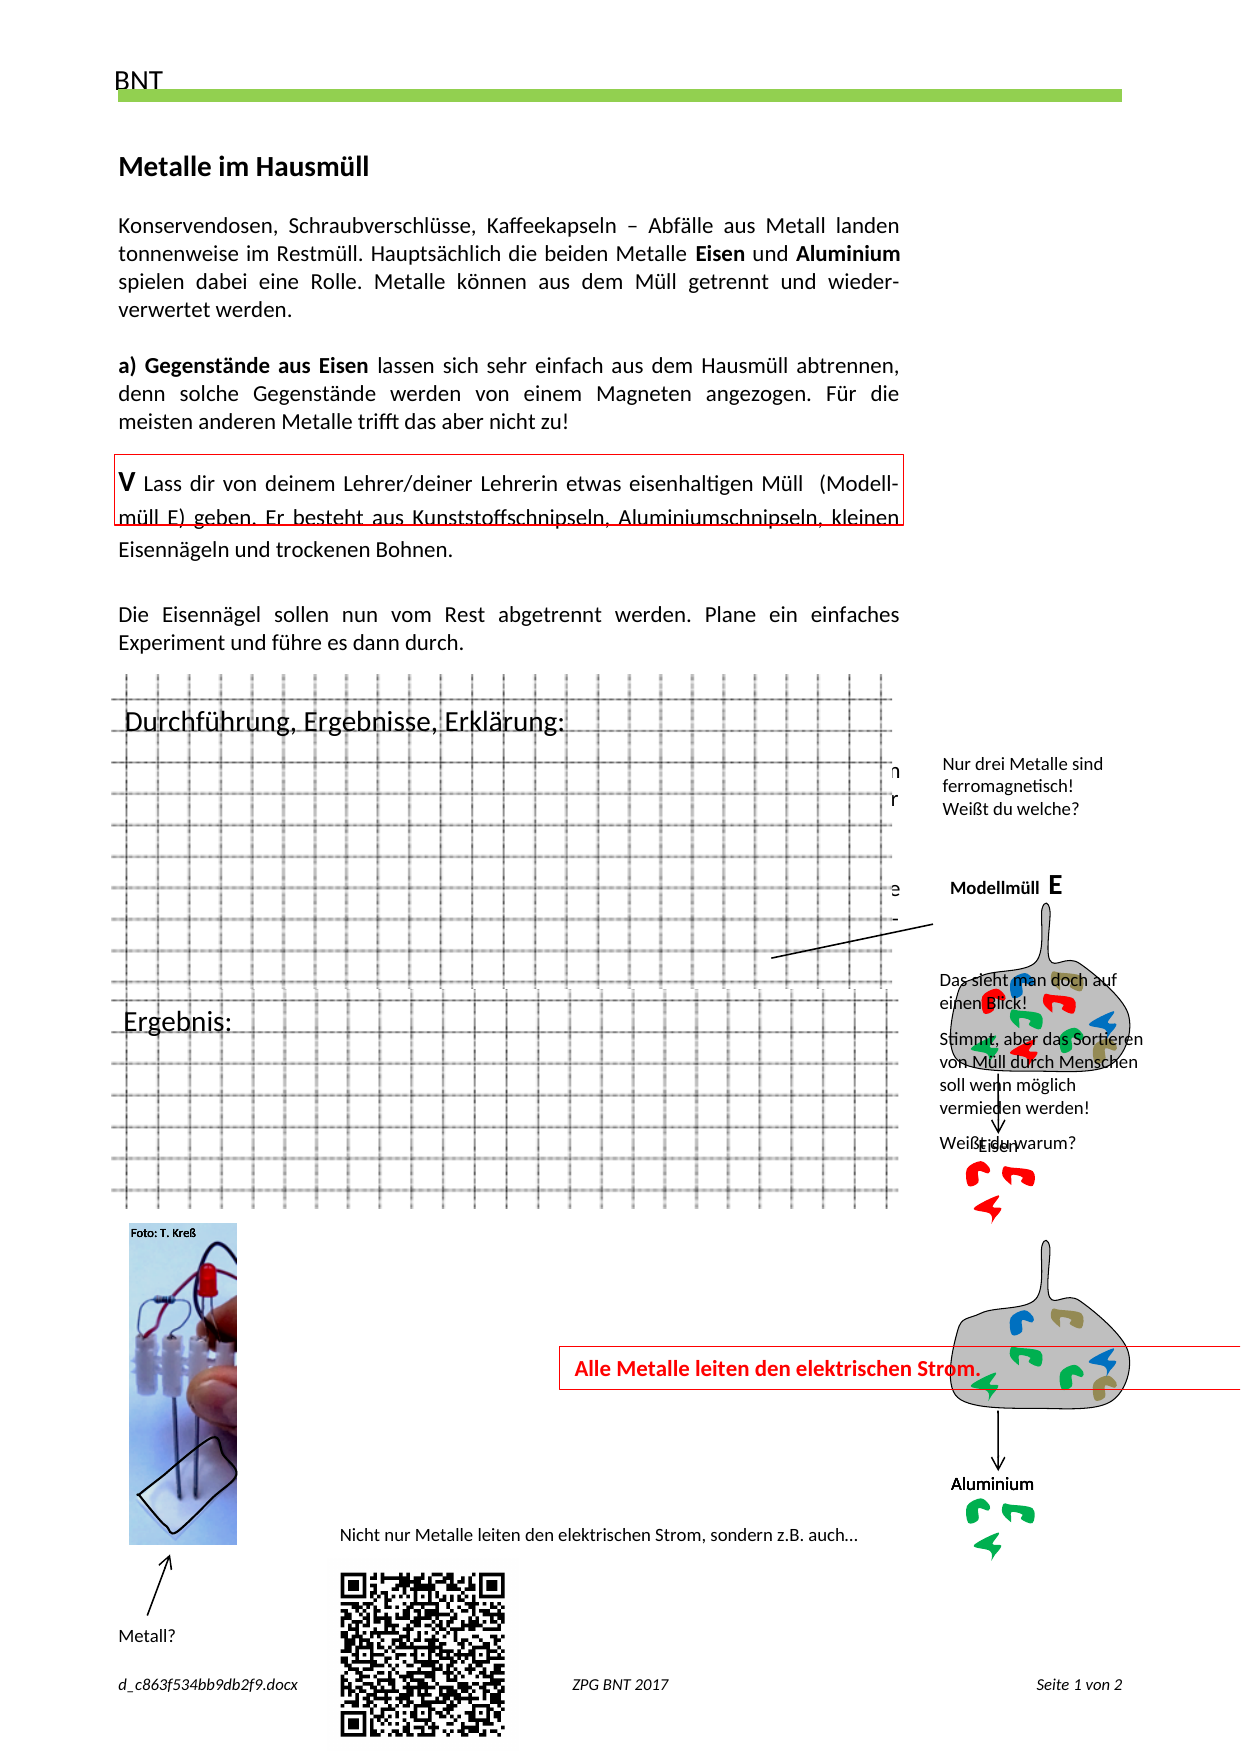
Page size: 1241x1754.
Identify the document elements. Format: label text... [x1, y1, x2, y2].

text V Lass dir von deinem Lehrer/deiner Lehrerin etwas eisenhaltigen Müll (Modell-müll E) geben. Er besteht aus Kunststoffschnipseln, Aluminiumschnipseln, kleinen Eisennägeln und trockenen Bohnen. [118, 526, 901, 563]
picture [142, 1439, 235, 1532]
text a) Gegenstände aus Eisen lassen sich sehr einfach aus dem Hausmüll abtrennen, denn solche Gegenstände werden von einem Magneten angezogen. Für die meisten anderen Metalle trifft das aber nicht zu! [118, 351, 901, 436]
text V Lass dir von deinem Lehrer/deiner Lehrerin etwas eisenhaltigen Müll (Modell-müll E) geben. Er besteht aus Kunststoffschnipseln, Aluminiumschnipseln, kleinen Eisennägeln und trockenen Bohnen. [118, 463, 901, 524]
text Konservendosen, Schraubverschlüsse, Kaffeekapseln – Abfälle aus Metall landen tonnenweise im Restmüll. Hauptsächlich die beiden Metalle Eisen und Aluminium spielen dabei eine Rolle. Metalle können aus dem Müll getrennt und wieder-verwertet werden. [118, 211, 901, 323]
text Metalle im Hausmüll [118, 148, 901, 183]
text Die Eisennägel sollen nun vom Rest abgetrennt werden. Plane ein einfaches Experiment und führe es dann durch. [118, 600, 901, 656]
picture [129, 1223, 237, 1545]
text Metall? [118, 1625, 310, 1648]
text Nicht nur Metalle leiten den elektrischen Strom, sondern z.B. auch… [339, 1523, 1122, 1546]
picture [111, 674, 899, 1209]
picture [326, 1558, 519, 1751]
